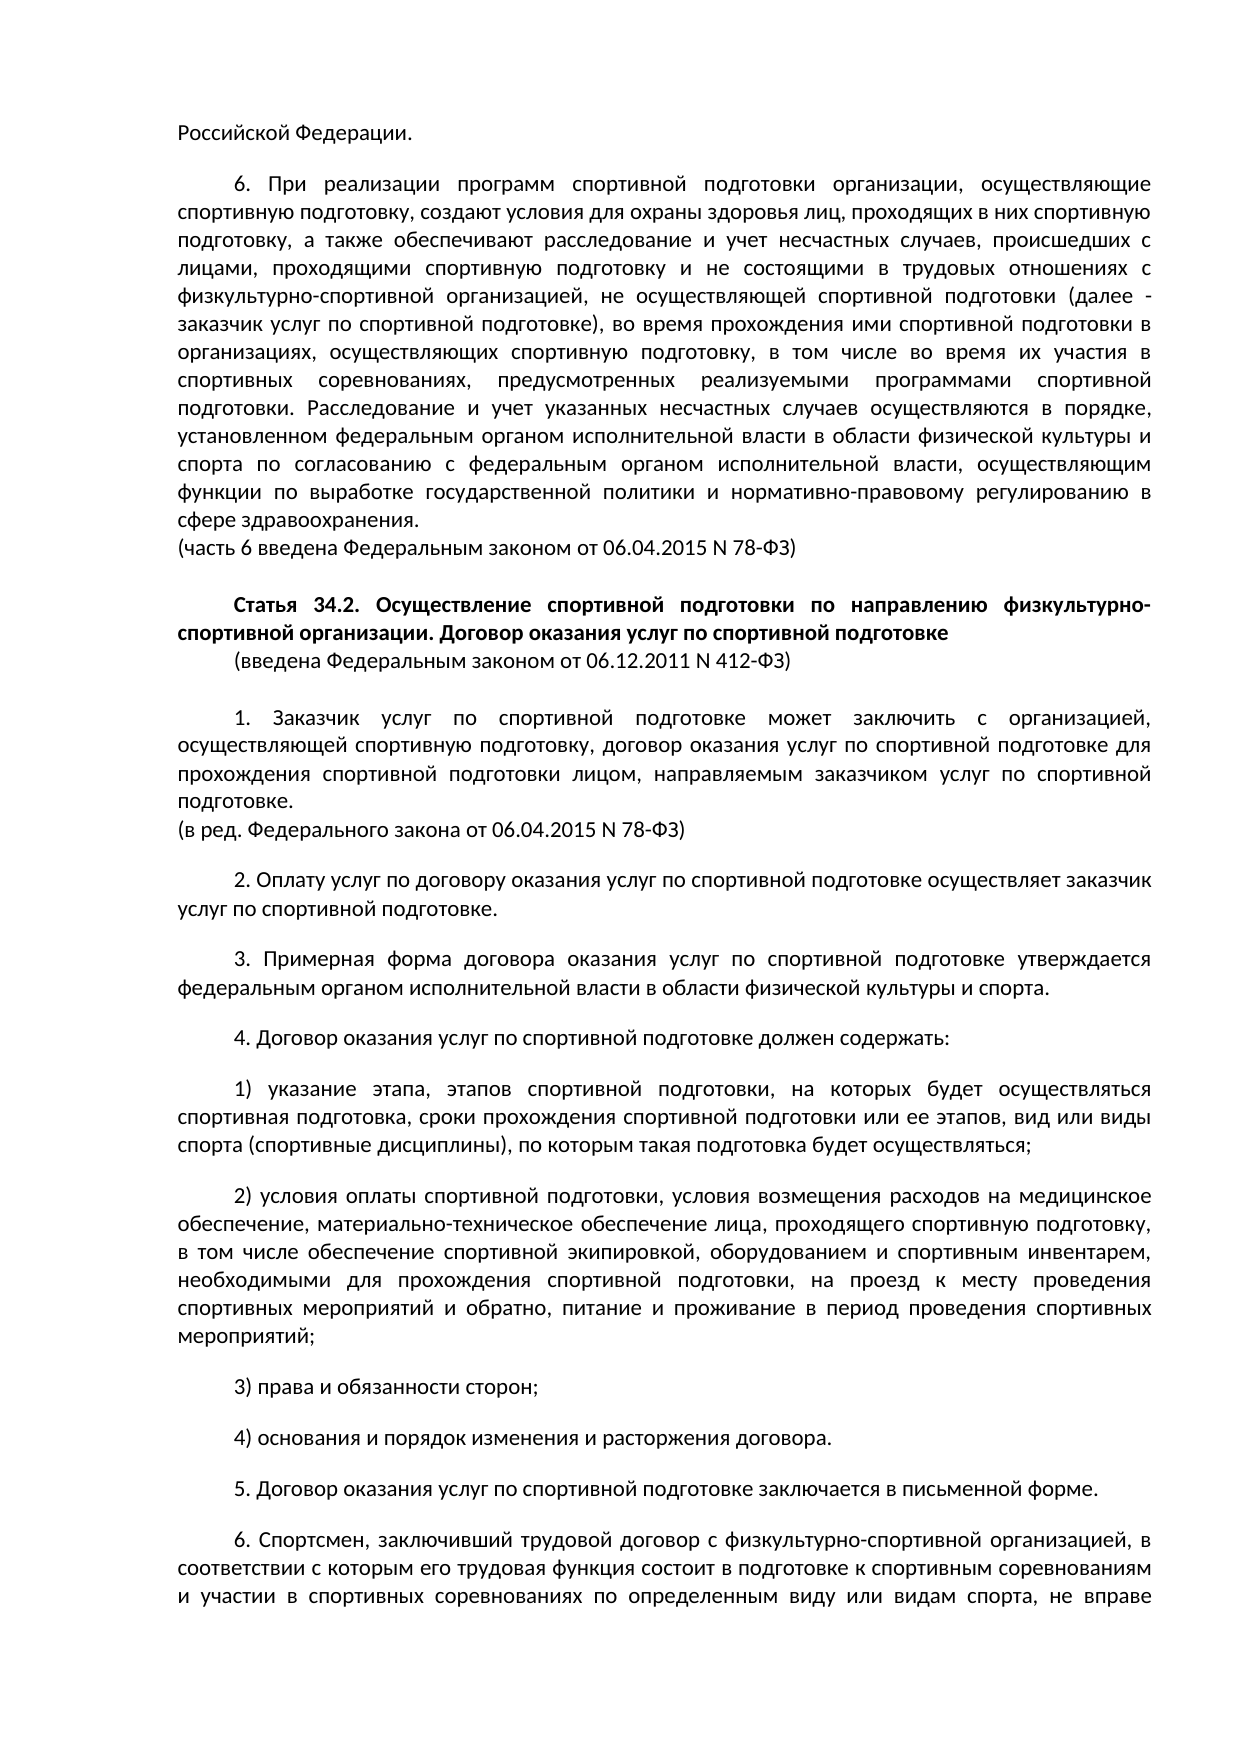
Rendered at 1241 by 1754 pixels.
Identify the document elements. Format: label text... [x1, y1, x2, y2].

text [177, 1525, 1152, 1609]
text 4) основания и порядок изменения и расторжения договора. [177, 1423, 1152, 1451]
title Статья 34.2. Осуществление спортивной подготовки по направлению физкультурно-спортивной организации. Договор оказания услуг по спортивной подготовке [177, 591, 1152, 647]
text (в ред. Федерального закона от 06.04.2015 N 78-ФЗ) [177, 815, 1152, 843]
text 5. Договор оказания услуг по спортивной подготовке заключается в письменной форме. [177, 1474, 1152, 1502]
text (введена Федеральным законом от 06.12.2011 N 412-ФЗ) [177, 647, 1152, 674]
text 6. При реализации программ спортивной подготовки организации, осуществляющие спортивную подготовку, создают условия для охраны здоровья лиц, проходящих в них спортивную подготовку, а также обеспечивают расследование и учет несчастных случаев, происшедших с лицами, проходящими спортивную подготовку и не состоящими в трудовых отношениях с физкультурно-спортивной организацией, не осуществляющей спортивной подготовки (далее - заказчик услуг по спортивной подготовке), во время прохождения ими спортивной подготовки в организациях, осуществляющих спортивную подготовку, в том числе во время их участия в спортивных соревнованиях, предусмотренных реализуемыми программами спортивной подготовки. Расследование и учет указанных несчастных случаев осуществляются в порядке, установленном федеральным органом исполнительной власти в области физической культуры и спорта по согласованию с федеральным органом исполнительной власти, осуществляющим функции по выработке государственной политики и нормативно-правовому регулированию в сфере здравоохранения. [177, 169, 1152, 533]
text 1) указание этапа, этапов спортивной подготовки, на которых будет осуществляться спортивная подготовка, сроки прохождения спортивной подготовки или ее этапов, вид или виды спорта (спортивные дисциплины), по которым такая подготовка будет осуществляться; [177, 1074, 1152, 1158]
text 3. Примерная форма договора оказания услуг по спортивной подготовке утверждается федеральным органом исполнительной власти в области физической культуры и спорта. [177, 944, 1152, 1001]
text 2. Оплату услуг по договору оказания услуг по спортивной подготовке осуществляет заказчик услуг по спортивной подготовке. [177, 866, 1152, 922]
text 1. Заказчик услуг по спортивной подготовке может заключить с организацией, осуществляющей спортивную подготовку, договор оказания услуг по спортивной подготовке для прохождения спортивной подготовки лицом, направляемым заказчиком услуг по спортивной подготовке. [177, 703, 1152, 815]
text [177, 118, 1152, 146]
text 4. Договор оказания услуг по спортивной подготовке должен содержать: [177, 1023, 1152, 1052]
text (часть 6 введена Федеральным законом от 06.04.2015 N 78-ФЗ) [177, 533, 1152, 561]
text 3) права и обязанности сторон; [177, 1372, 1152, 1401]
text 2) условия оплаты спортивной подготовки, условия возмещения расходов на медицинское обеспечение, материально-техническое обеспечение лица, проходящего спортивную подготовку, в том числе обеспечение спортивной экипировкой, оборудованием и спортивным инвентарем, необходимыми для прохождения спортивной подготовки, на проезд к месту проведения спортивных мероприятий и обратно, питание и проживание в период проведения спортивных мероприятий; [177, 1181, 1152, 1349]
